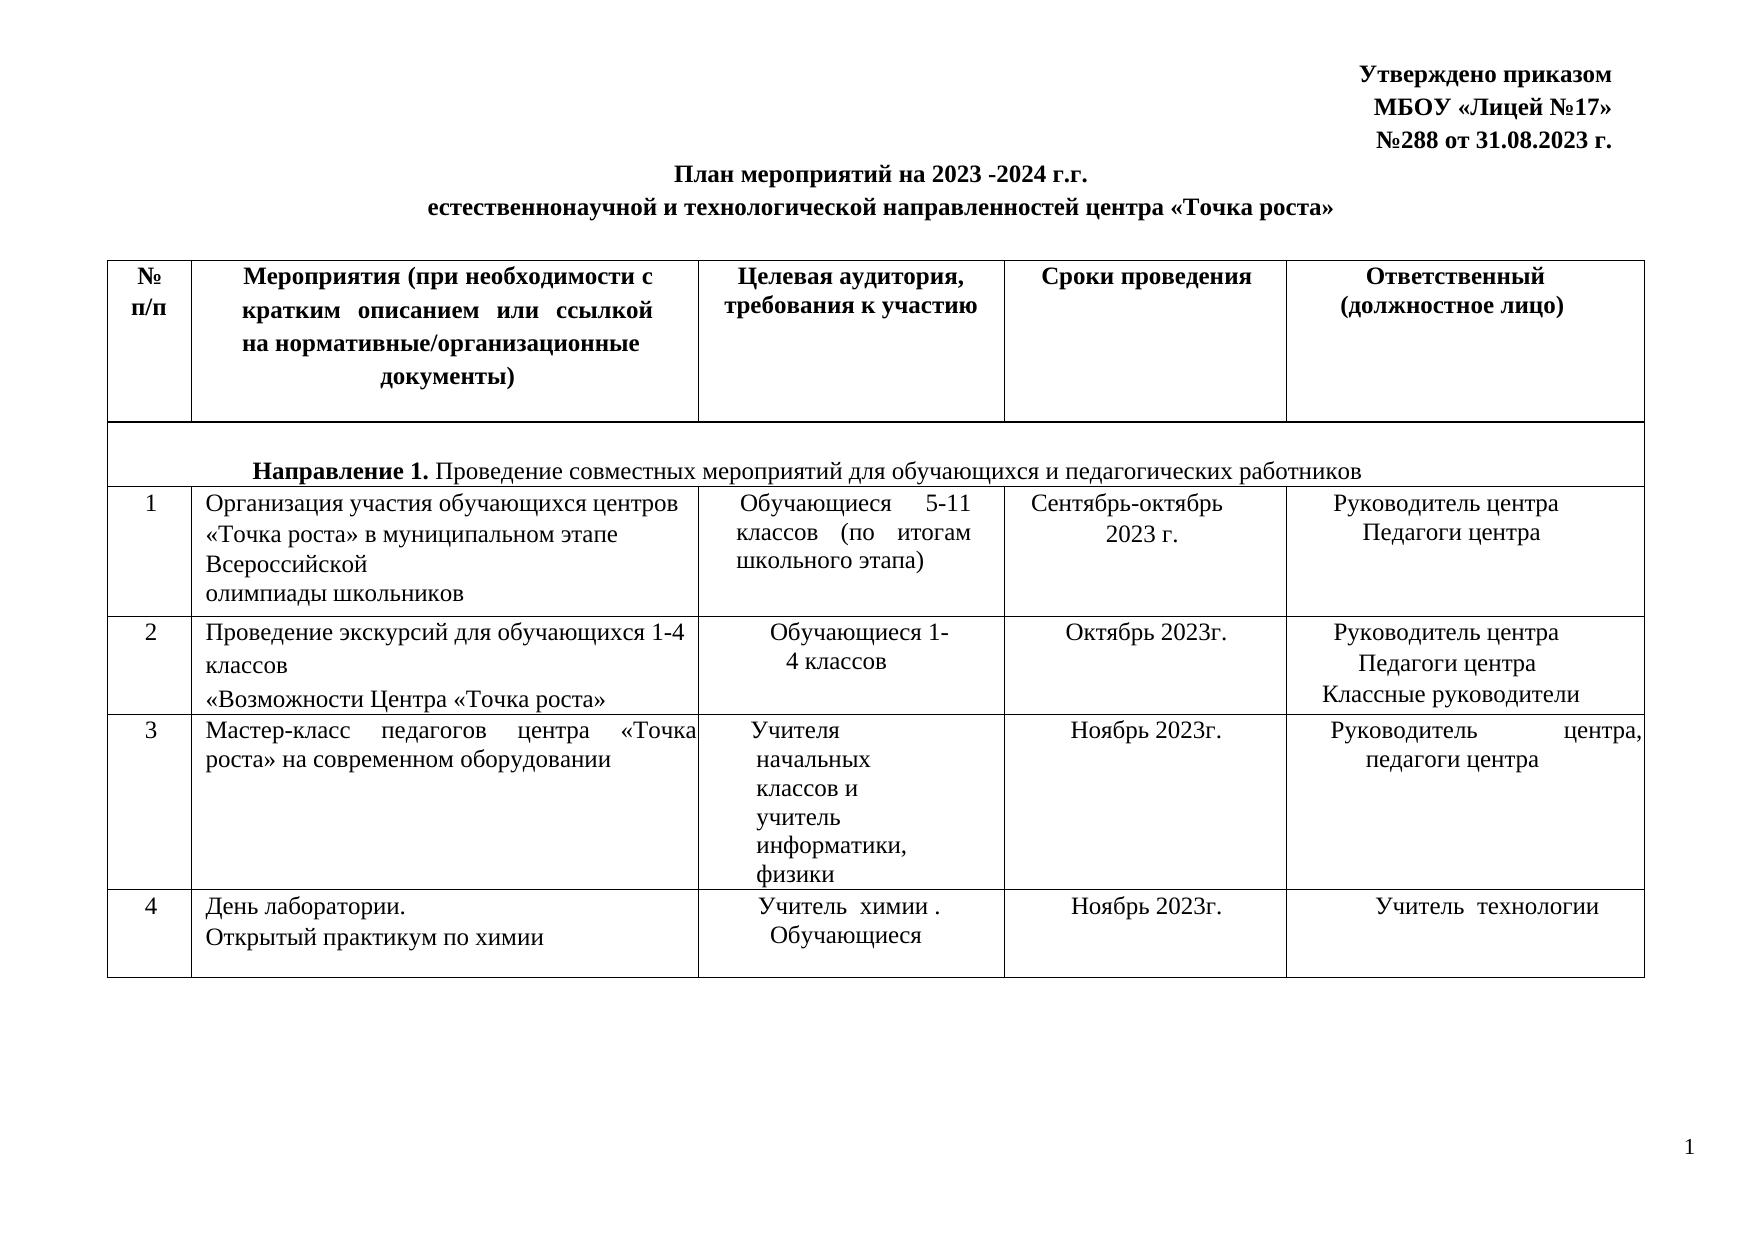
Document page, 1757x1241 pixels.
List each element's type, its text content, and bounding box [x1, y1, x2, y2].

table_cell Проведение экскурсий для обучающихся 1-4 классов «Возможности Центра «Точка роста» [192, 617, 698, 714]
table_cell Обучающиеся 1-4 классов [699, 617, 1004, 714]
table_cell 1 [108, 487, 191, 616]
table_cell Руководитель центра Педагоги центра Классные руководители [1287, 617, 1644, 714]
table_cell Учителя начальных классов и учитель информатики, физики [699, 715, 1004, 889]
text Утверждено приказом [150, 59, 1612, 87]
table_header № п/п [108, 261, 191, 421]
text №288 от 31.08.2023 г. [150, 126, 1612, 154]
table_cell Организация участия обучающихся центров «Точка роста» в муниципальном этапе Всероссийской олимпиады школьников [192, 487, 698, 616]
table_cell Обучающиеся 5-11 классов (по итогам школьного этапа) [699, 487, 1004, 616]
text План мероприятий на 2023 -2024 г.г. [150, 159, 1612, 188]
table_cell Ноябрь 2023г. [1005, 715, 1286, 889]
table_cell Руководитель центра, педагоги центра [1287, 715, 1644, 889]
table_header Мероприятия (при необходимости с кратким описанием или ссылкой на нормативные/организационные документы) [192, 261, 698, 421]
table_header Сроки проведения [1005, 261, 1286, 421]
table_header Ответственный (должностное лицо) [1287, 261, 1644, 421]
table_cell День лаборатории. Открытый практикум по химии [192, 890, 698, 977]
table_cell Ноябрь 2023г. [1005, 890, 1286, 977]
text естественнонаучной и технологической направленностей центра «Точка роста» [150, 192, 1612, 221]
table_cell Учитель технологии [1287, 890, 1644, 977]
table_cell [108, 423, 192, 486]
table_cell Направление 1. Проведение совместных мероприятий для обучающихся и педагогических работников [192, 423, 1644, 486]
table_cell Учитель химии . Обучающиеся [699, 890, 1004, 977]
table_header Целевая аудитория, требования к участию [699, 261, 1004, 421]
table_cell Руководитель центра Педагоги центра [1287, 487, 1644, 616]
table_cell 2 [108, 617, 191, 714]
table_cell Сентябрь-октябрь 2023 г. [1005, 487, 1286, 616]
table_cell Мастер-класс педагогов центра «Точка роста» на современном оборудовании [192, 715, 698, 889]
text МБОУ «Лицей №17» [150, 92, 1612, 121]
table_cell 3 [108, 715, 191, 889]
table_cell 4 [108, 890, 191, 977]
table_cell Октябрь 2023г. [1005, 617, 1286, 714]
